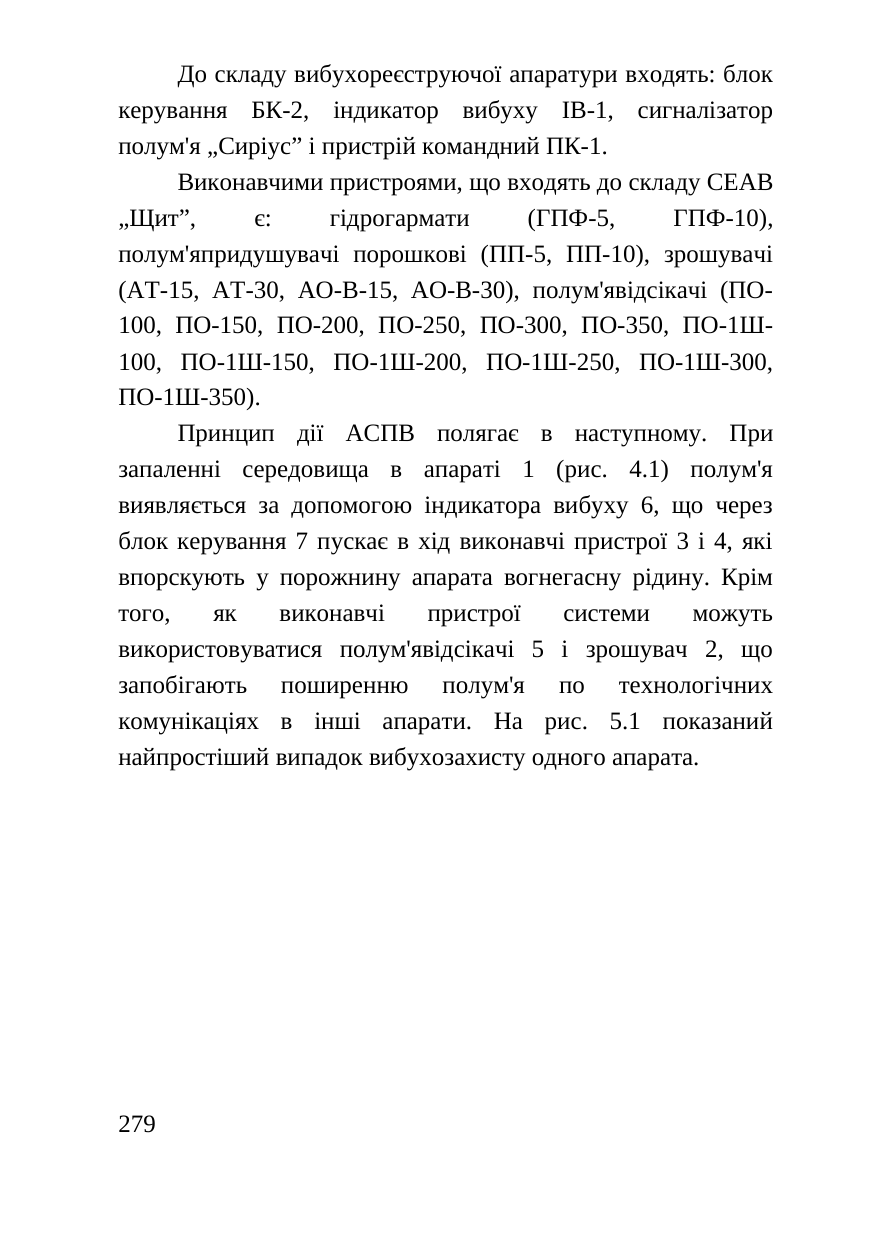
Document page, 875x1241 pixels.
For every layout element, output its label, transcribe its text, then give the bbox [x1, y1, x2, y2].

text Принцип дії АСПВ полягає в наступному. При запаленні середовища в апараті 1 (рис. 4.1) полум'я виявляється за допомогою індикатора вибуху 6, що через блок керування 7 пускає в хід виконавчі пристрої 3 і 4, які впорскують у порожнину апарата вогнегасну рідину. Крім того, як виконавчі пристрої системи можуть використовуватися полум'явідсікачі 5 і зрошувач 2, що запобігають поширенню полум'я по технологічних комунікаціях в інші апарати. На рис. 5.1 показаний найпростіший випадок вибухозахисту одного апарата. [118, 418, 774, 778]
text До складу вибухореєструючої апаратури входять: блок керування БК-2, індикатор вибуху ІВ-1, сигналізатор полум'я „Сиріус” і пристрій командний ПК-1. [118, 59, 774, 167]
text Виконавчими пристроями, що входять до складу СЕАВ „Щит”, є: гідрогармати (ГПФ-5, ГПФ-10), полум'япридушувачі порошкові (ПП-5, ПП-10), зрошувачі (АТ-15, АТ-30, АО-В-15, АО-В-30), полум'явідсікачі (ПО-100, ПО-150, ПО-200, ПО-250, ПО-300, ПО-350, ПО-1Ш-100, ПО-1Ш-150, ПО-1Ш-200, ПО-1Ш-250, ПО-1Ш-300, ПО-1Ш-350). [118, 167, 774, 418]
